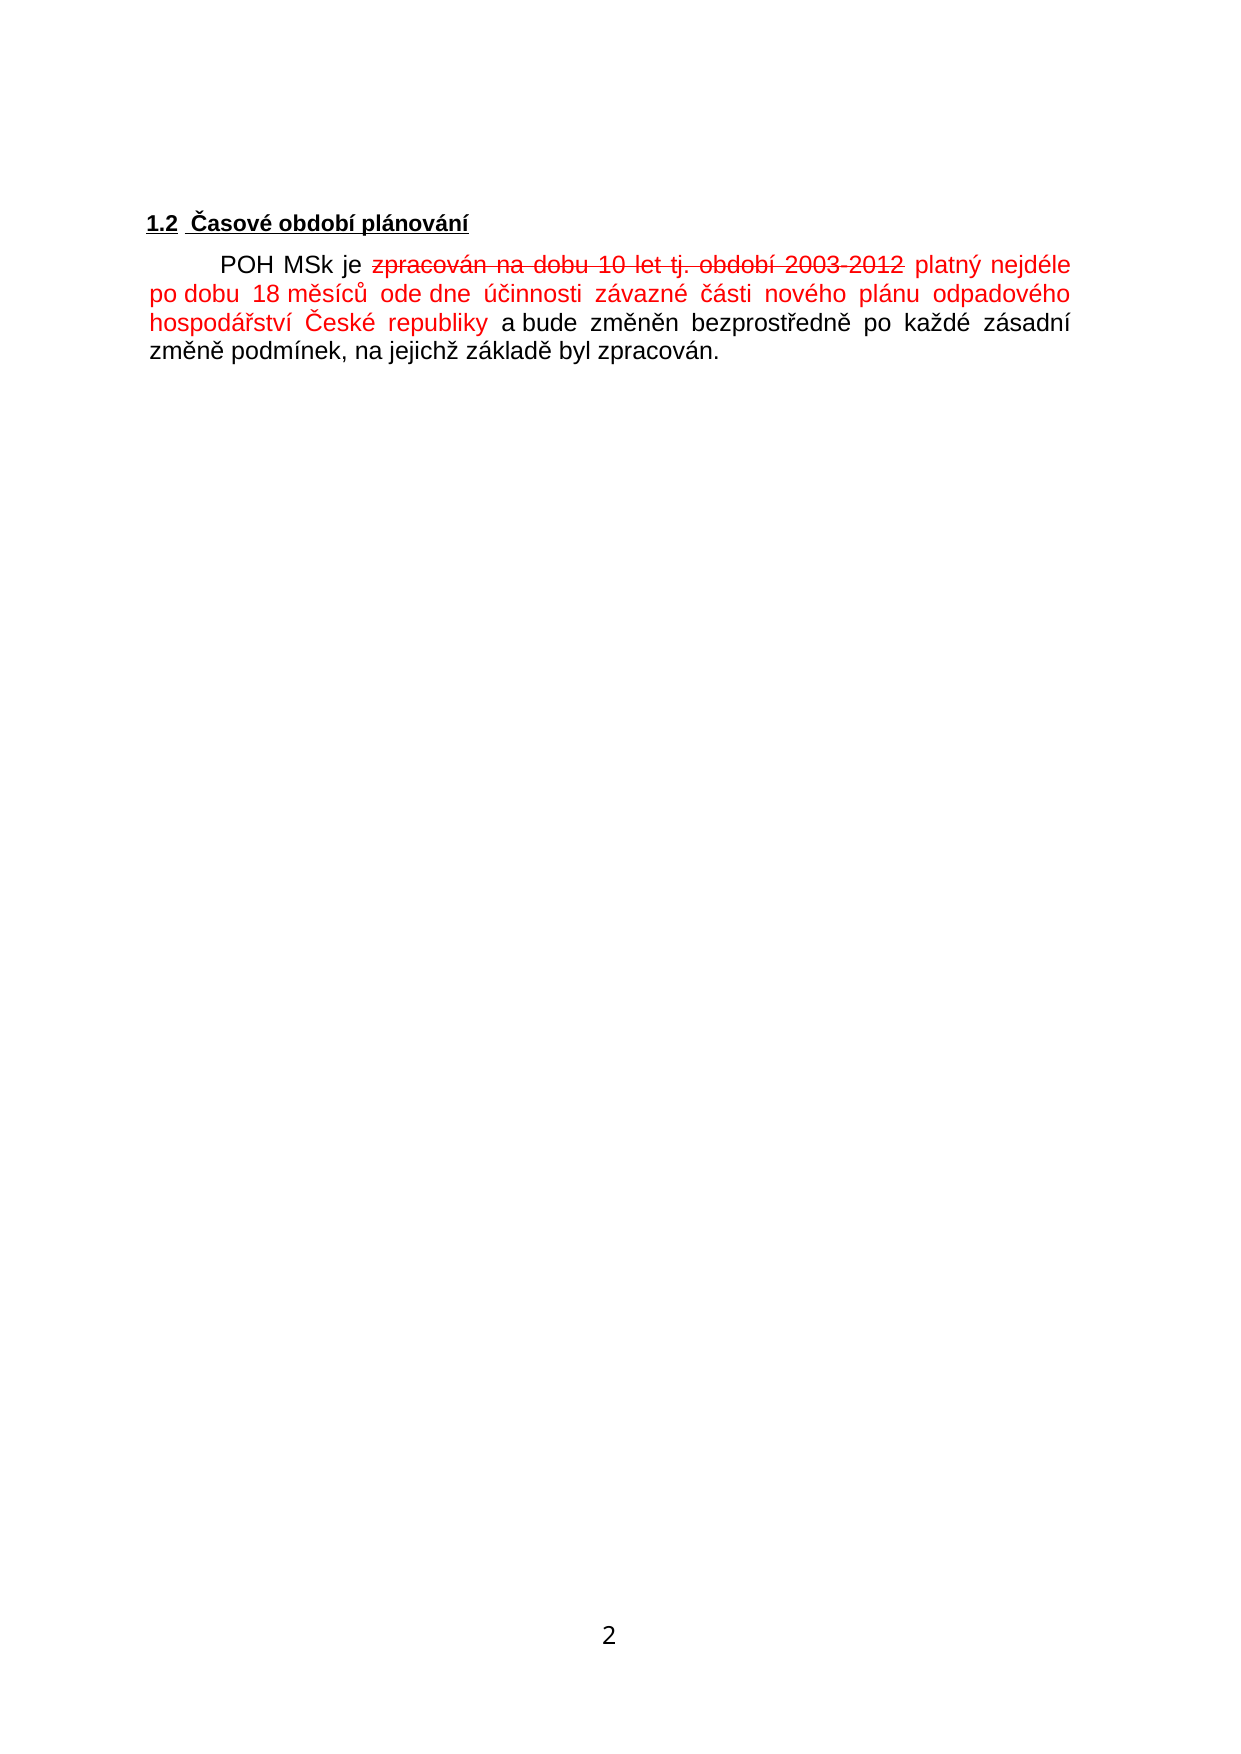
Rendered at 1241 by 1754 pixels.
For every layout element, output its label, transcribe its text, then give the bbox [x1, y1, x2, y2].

text POH MSk je zpracován na dobu 10 let tj. období 2003-2012 platný nejdéle po dobu 18 měsíců ode dne účinnosti závazné části nového plánu odpadového hospodářství České republiky a bude změněn bezprostředně po každé zásadní změně podmínek, na jejichž základě byl zpracován. [149, 251, 1071, 365]
subtitle 1.2 Časové období plánování [146, 210, 1093, 236]
